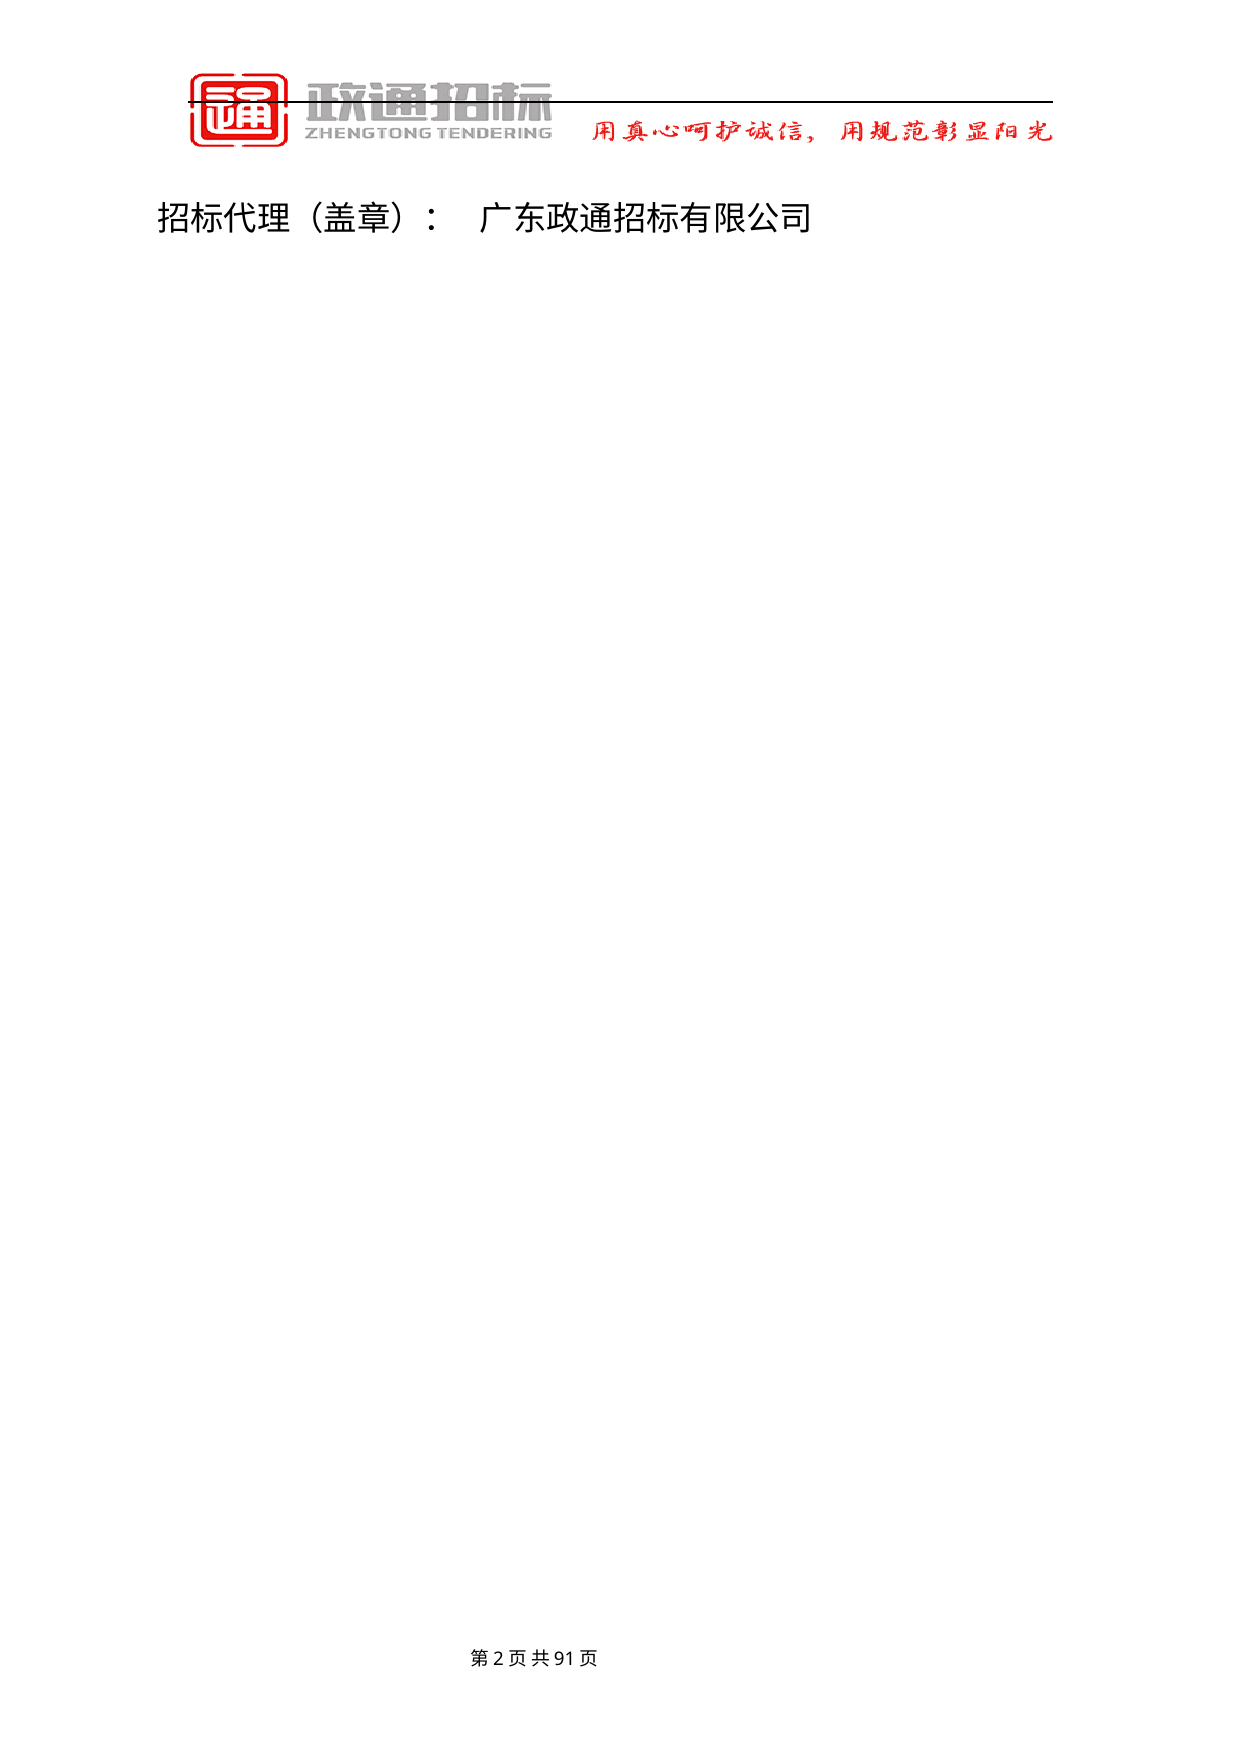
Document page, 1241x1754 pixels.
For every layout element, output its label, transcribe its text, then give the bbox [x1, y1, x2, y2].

table_cell 招标代理（盖章）： [146, 150, 468, 273]
table_cell 广东政通招标有限公司 [468, 150, 1064, 273]
picture [188, 103, 1053, 147]
picture [188, 73, 1053, 101]
